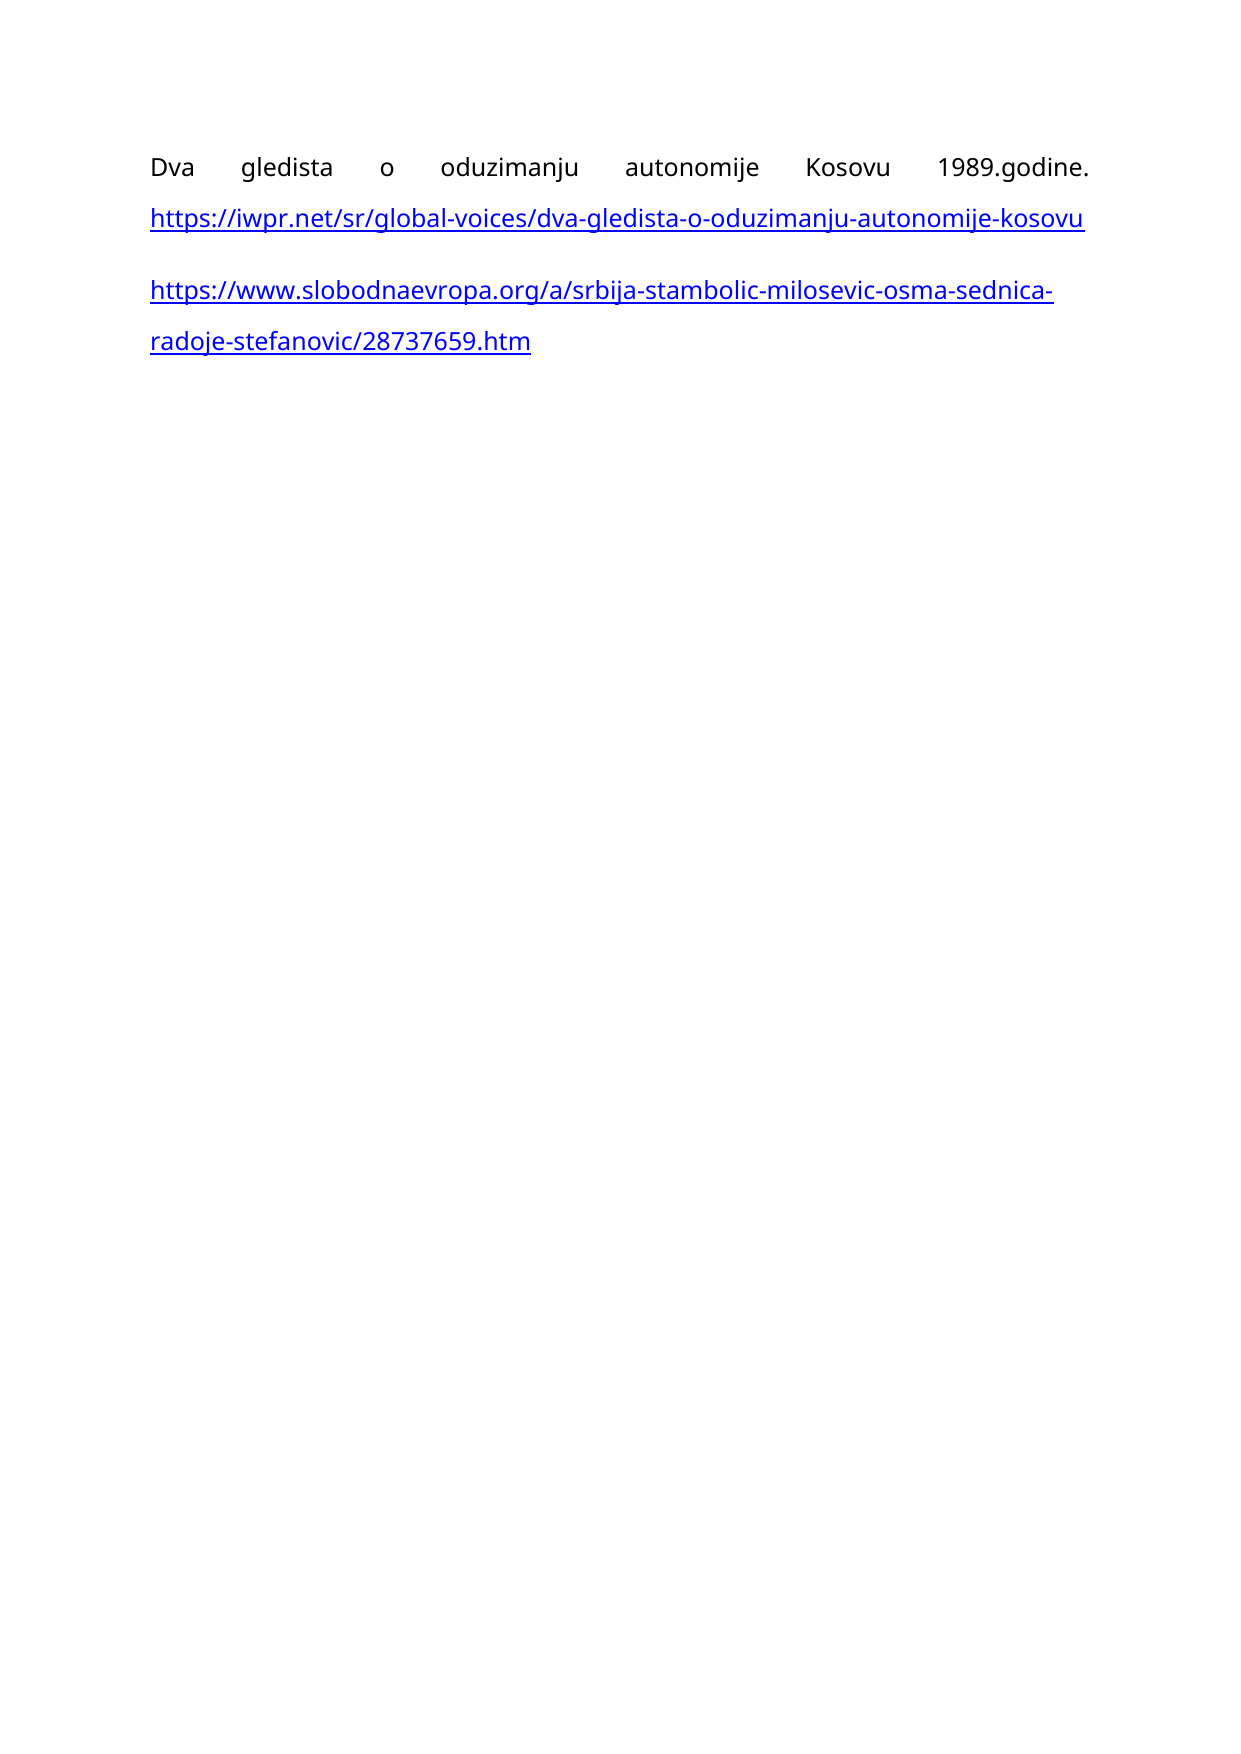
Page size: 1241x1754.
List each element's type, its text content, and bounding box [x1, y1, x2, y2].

text https://www.slobodnaevropa.org/a/srbija-stambolic-milosevic-osma-sednica-radoje-stefanovic/28737659.htm [150, 273, 1090, 358]
text Dva gledista o oduzimanju autonomije Kosovu 1989.godine. https://iwpr.net/sr/global-voices/dva-gledista-o-oduzimanju-autonomije-kosovu [150, 150, 1090, 235]
